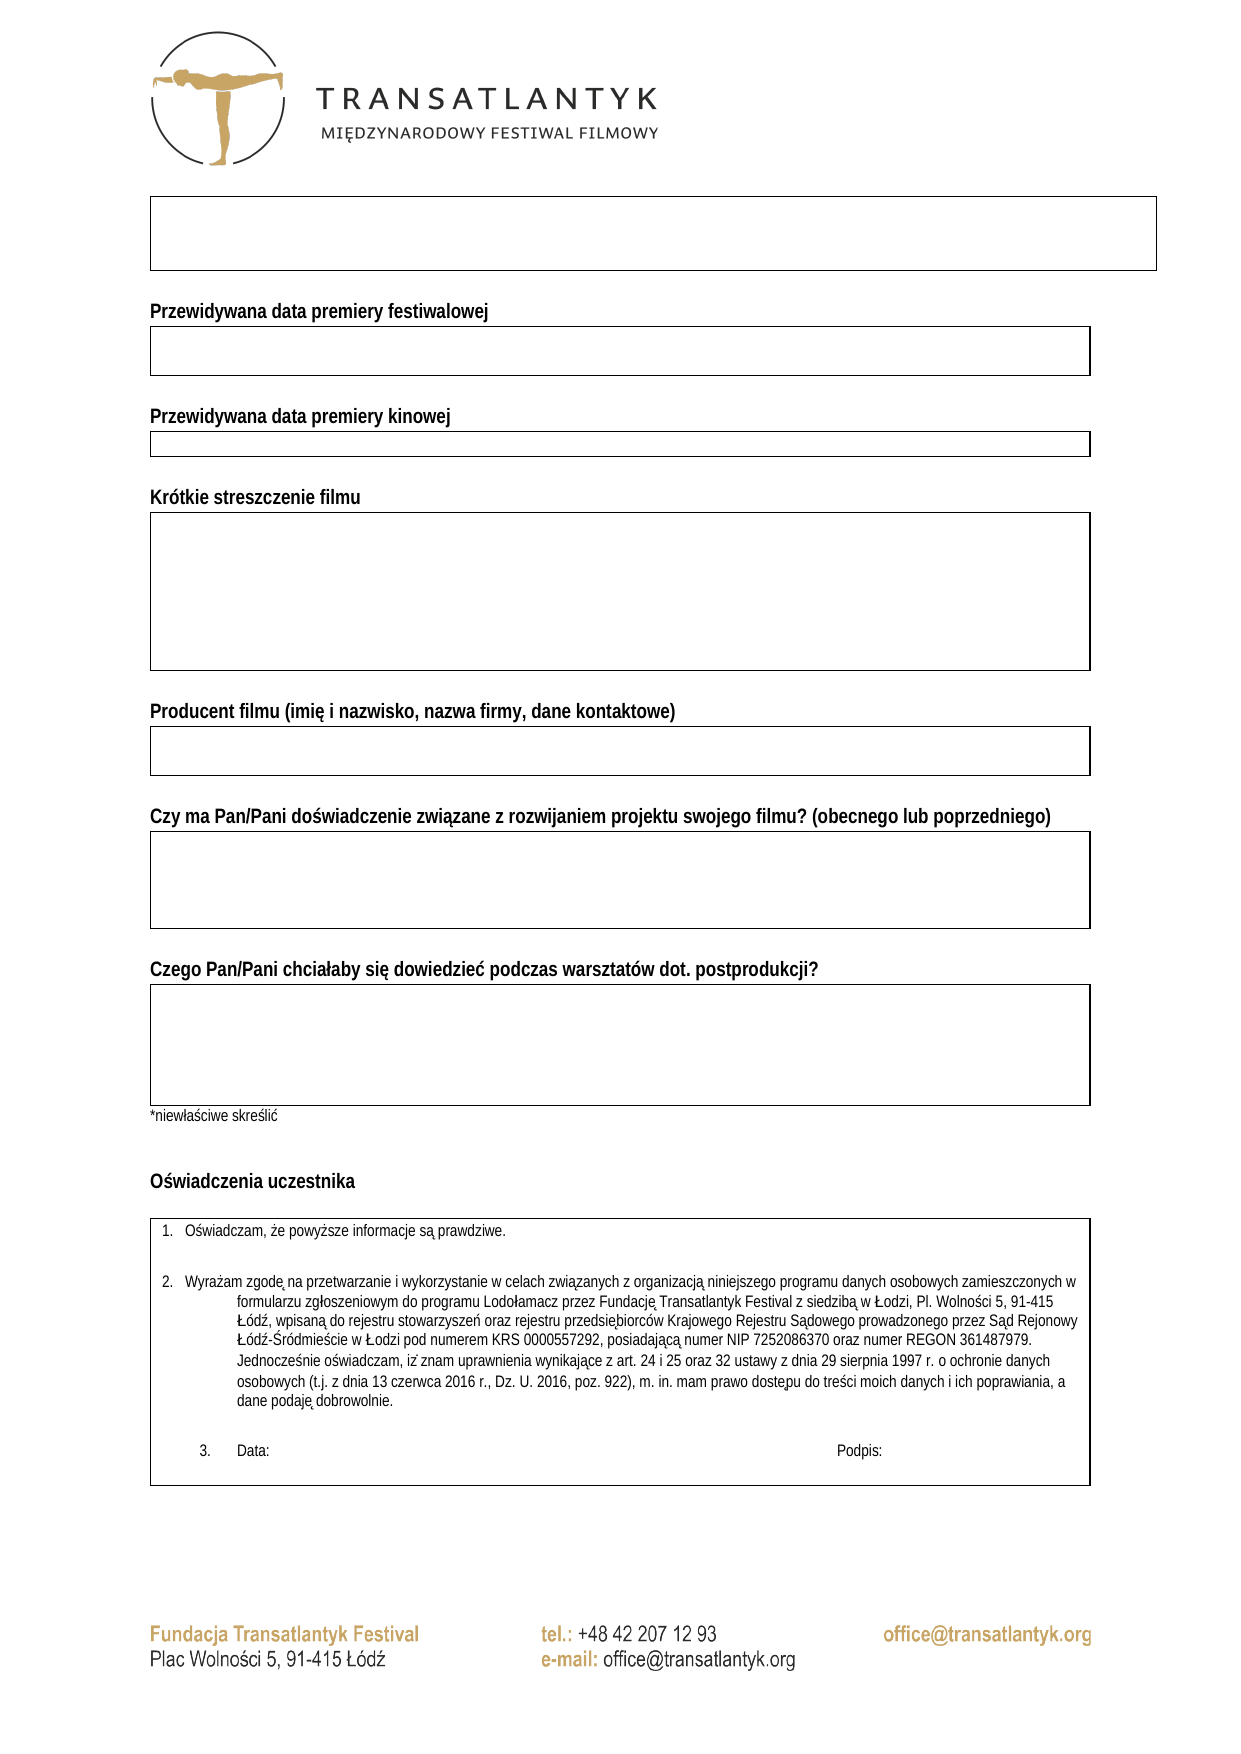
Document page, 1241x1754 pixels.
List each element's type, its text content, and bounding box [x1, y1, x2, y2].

text Czego Pan/Pani chciałaby się dowiedzieć podczas warsztatów dot. postprodukcji? [150, 957, 1090, 981]
table_header Oświadczam, że powyższe informacje są prawdziwe. Wyrażam zgodę na przetwarzanie i wykorzystanie w celach związanych z organizacją niniejszego programu danych osobowych zamieszczonych w formularzu zgłoszeniowym do programu Lodołamacz przez Fundację Transatlantyk Festival z siedzibą w Łodzi, Pl. Wolności 5, 91-415 Łódź, wpisaną do rejestru stowarzyszeń oraz rejestru przedsiębiorców Krajowego Rejestru Sądowego prowadzonego przez Sąd Rejonowy Łódź-Śródmieście w Łodzi pod numerem KRS 0000557292, posiadającą numer NIP 7252086370 oraz numer REGON 361487979. Jednocześnie oświadczam, iż znam uprawnienia wynikające z art. 24 i 25 oraz 32 ustawy z dnia 29 sierpnia 1997 r. o ochronie danych osobowych (t.j. z dnia 13 czerwca 2016 r., Dz. U. 2016, poz. 922), m. in. mam prawo dostępu do treści moich danych i ich poprawiania, a dane podaję dobrowolnie. Data: Podpis: [151, 1219, 1089, 1484]
table_header [151, 513, 1089, 670]
table_header [151, 832, 1089, 928]
text Czy ma Pan/Pani doświadczenie związane z rozwijaniem projektu swojego filmu? (obecnego lub poprzedniego) [150, 804, 1090, 828]
table_header [151, 327, 1089, 375]
table_header [151, 432, 1089, 456]
text Przewidywana data premiery festiwalowej [150, 299, 1090, 323]
text Krótkie streszczenie filmu [150, 485, 1090, 509]
picture [150, 1568, 1091, 1671]
table_header [151, 197, 1156, 270]
table_header [151, 985, 1089, 1105]
table_header [151, 727, 1089, 775]
text *niewłaściwe skreślić [150, 1106, 1090, 1125]
text Producent filmu (imię i nazwisko, nazwa firmy, dane kontaktowe) [150, 699, 1090, 723]
text Przewidywana data premiery kinowej [150, 404, 1090, 428]
text Oświadczenia uczestnika [150, 1155, 1090, 1193]
picture [150, 30, 658, 166]
